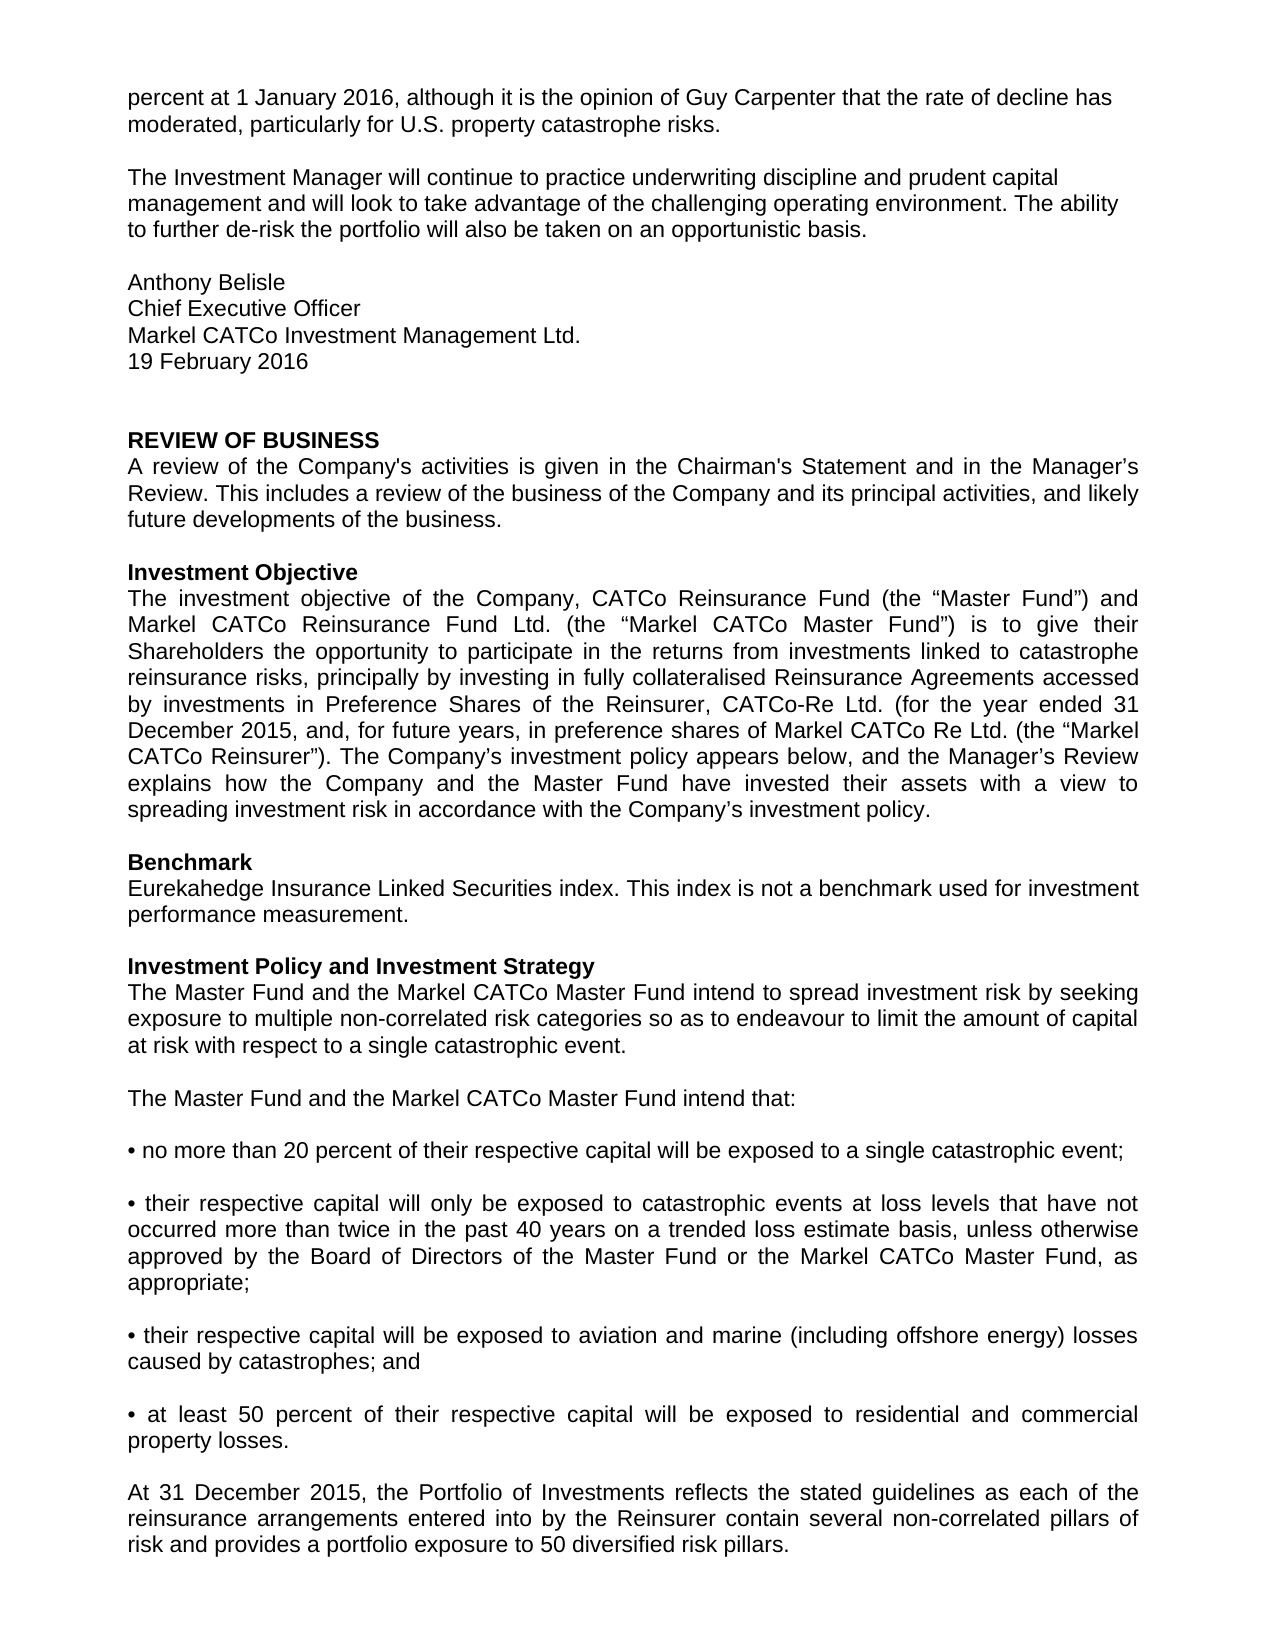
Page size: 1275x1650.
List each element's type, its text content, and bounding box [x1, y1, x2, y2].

text The Master Fund and the Markel CATCo Master Fund intend to spread investment risk by seeking exposure to multiple non-correlated risk categories so as to endeavour to limit the amount of capital at risk with respect to a single catastrophic event. [127, 979, 1140, 1058]
text The investment objective of the Company, CATCo Reinsurance Fund (the “Master Fund”) and Markel CATCo Reinsurance Fund Ltd. (the “Markel CATCo Master Fund”) is to give their Shareholders the opportunity to participate in the returns from investments linked to catastrophe reinsurance risks, principally by investing in fully collateralised Reinsurance Agreements accessed by investments in Preference Shares of the Reinsurer, CATCo-Re Ltd. (for the year ended 31 December 2015, and, for future years, in preference shares of Markel CATCo Re Ltd. (the “Markel CATCo Reinsurer”). The Company’s investment policy appears below, and the Manager’s Review explains how the Company and the Master Fund have invested their assets with a view to spreading investment risk in accordance with the Company’s investment policy. [127, 585, 1140, 822]
text A review of the Company's activities is given in the Chairman's Statement and in the Manager’s Review. This includes a review of the business of the Company and its principal activities, and likely future developments of the business. [127, 453, 1140, 532]
text The Master Fund and the Markel CATCo Master Fund intend that: [127, 1084, 1140, 1111]
text Investment Policy and Investment Strategy [127, 953, 1140, 979]
text At 31 December 2015, the Portfolio of Investments reﬂects the stated guidelines as each of the reinsurance arrangements entered into by the Reinsurer contain several non-correlated pillars of risk and provides a portfolio exposure to 50 diversiﬁed risk pillars. [127, 1478, 1140, 1557]
text • at least 50 percent of their respective capital will be exposed to residential and commercial property losses. [127, 1401, 1140, 1453]
text REVIEW OF BUSINESS [127, 427, 1140, 453]
text Benchmark [127, 849, 1140, 875]
text The Investment Manager will continue to practice underwriting discipline and prudent capital management and will look to take advantage of the challenging operating environment. The ability to further de-risk the portfolio will also be taken on an opportunistic basis. [127, 163, 1140, 242]
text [127, 84, 1140, 137]
text Chief Executive Officer [127, 295, 1140, 322]
text Markel CATCo Investment Management Ltd. [127, 322, 1140, 348]
text Investment Objective [127, 559, 1140, 585]
text • their respective capital will be exposed to aviation and marine (including offshore energy) losses caused by catastrophes; and [127, 1322, 1140, 1374]
text 19 February 2016 [127, 348, 1140, 374]
text • no more than 20 percent of their respective capital will be exposed to a single catastrophic event; [127, 1137, 1140, 1163]
text Anthony Belisle [127, 269, 1140, 295]
text • their respective capital will only be exposed to catastrophic events at loss levels that have not occurred more than twice in the past 40 years on a trended loss estimate basis, unless otherwise approved by the Board of Directors of the Master Fund or the Markel CATCo Master Fund, as appropriate; [127, 1190, 1140, 1295]
text Eurekahedge Insurance Linked Securities index. This index is not a benchmark used for investment performance measurement. [127, 875, 1140, 928]
